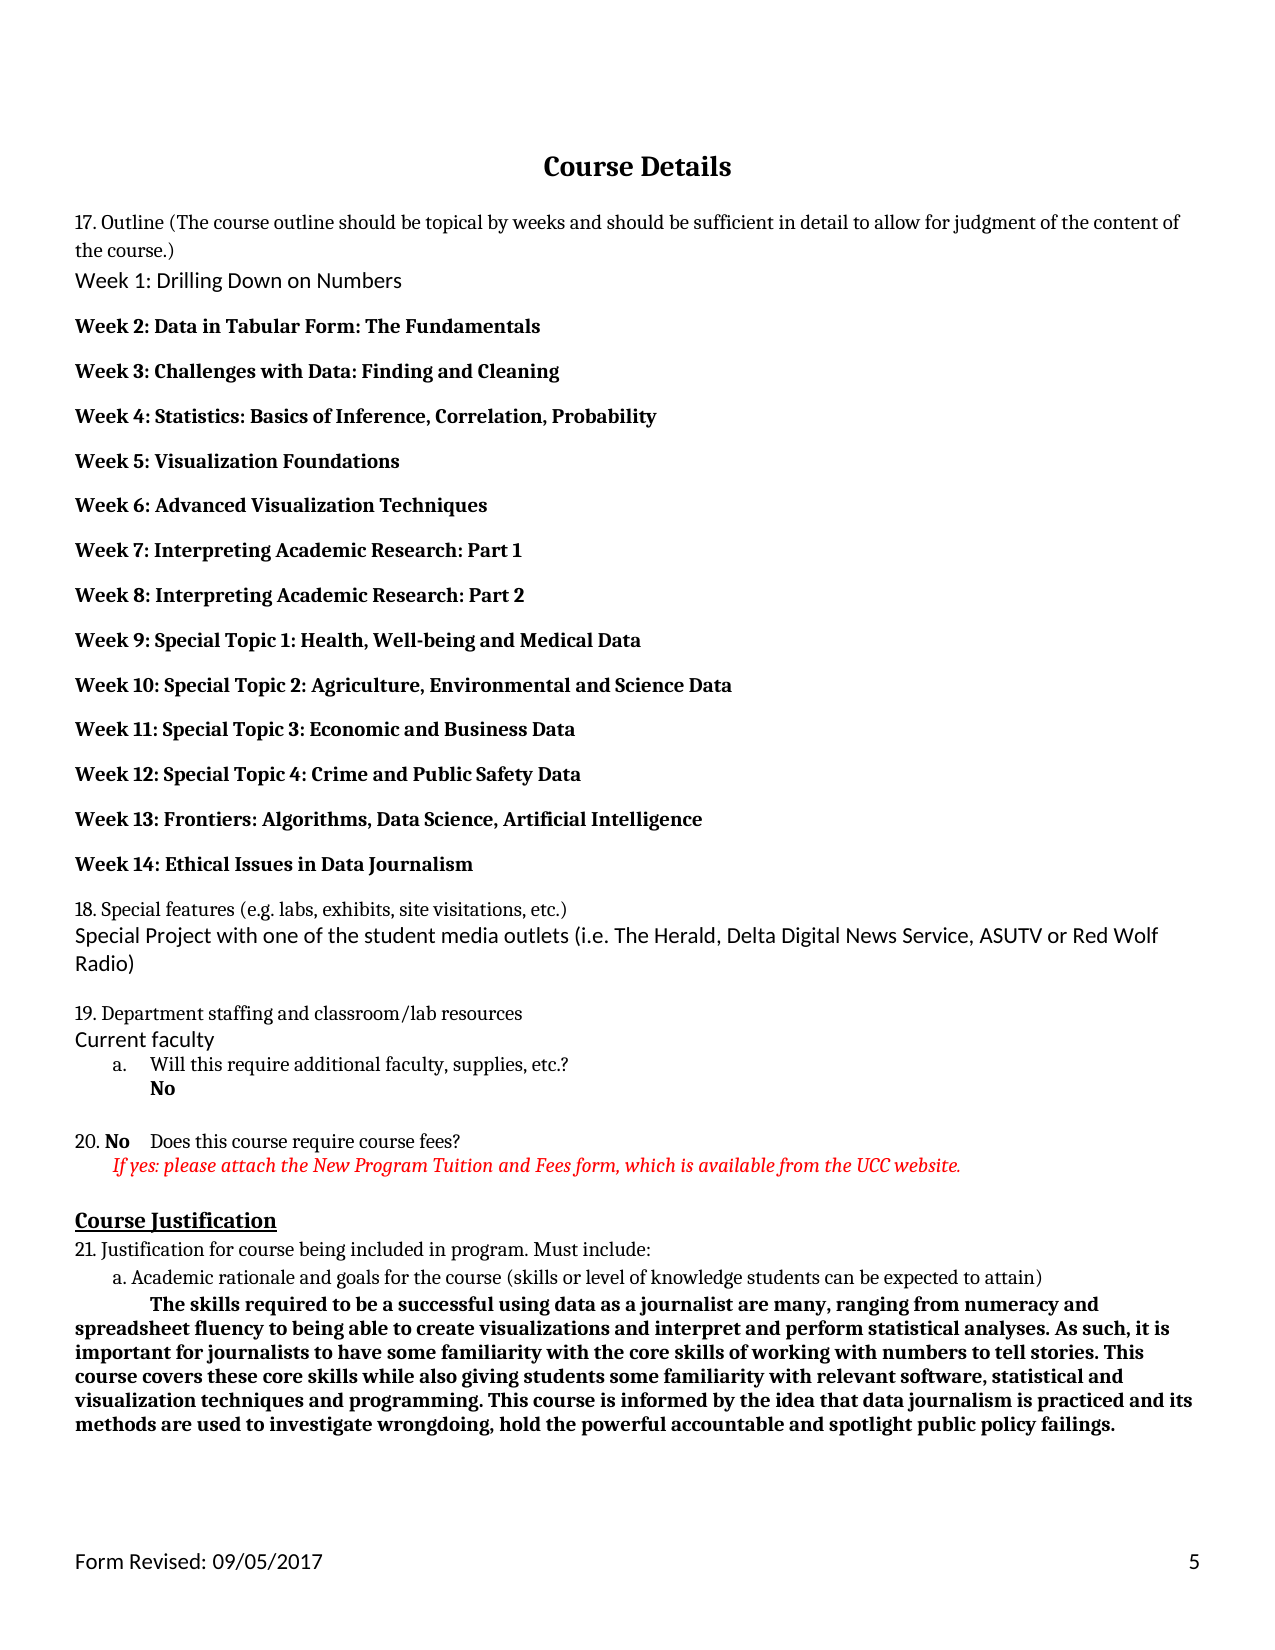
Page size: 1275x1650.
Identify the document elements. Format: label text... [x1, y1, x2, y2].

text a. Academic rationale and goals for the course (skills or level of knowledge students can be expected to attain) [75, 1266, 1200, 1289]
text 19. Department staffing and classroom/lab resources [75, 1001, 1200, 1025]
text Course Details [75, 150, 1200, 183]
text 20. Does this course require course fees? [75, 1130, 1200, 1154]
text Course Justification [75, 1178, 1200, 1234]
text 21. Justification for course being included in program. Must include: [75, 1238, 1200, 1262]
text 18. Special features (e.g. labs, exhibits, site visitations, etc.) [75, 897, 1200, 921]
list Will this require additional faculty, supplies, etc.? [112, 1053, 1200, 1077]
text 17. Outline (The course outline should be topical by weeks and should be sufficient in detail to allow for judgment of the content of the course.) [75, 183, 1200, 262]
text If yes: please attach the New Program Tuition and Fees form, which is available from the UCC website. [75, 1154, 1200, 1178]
